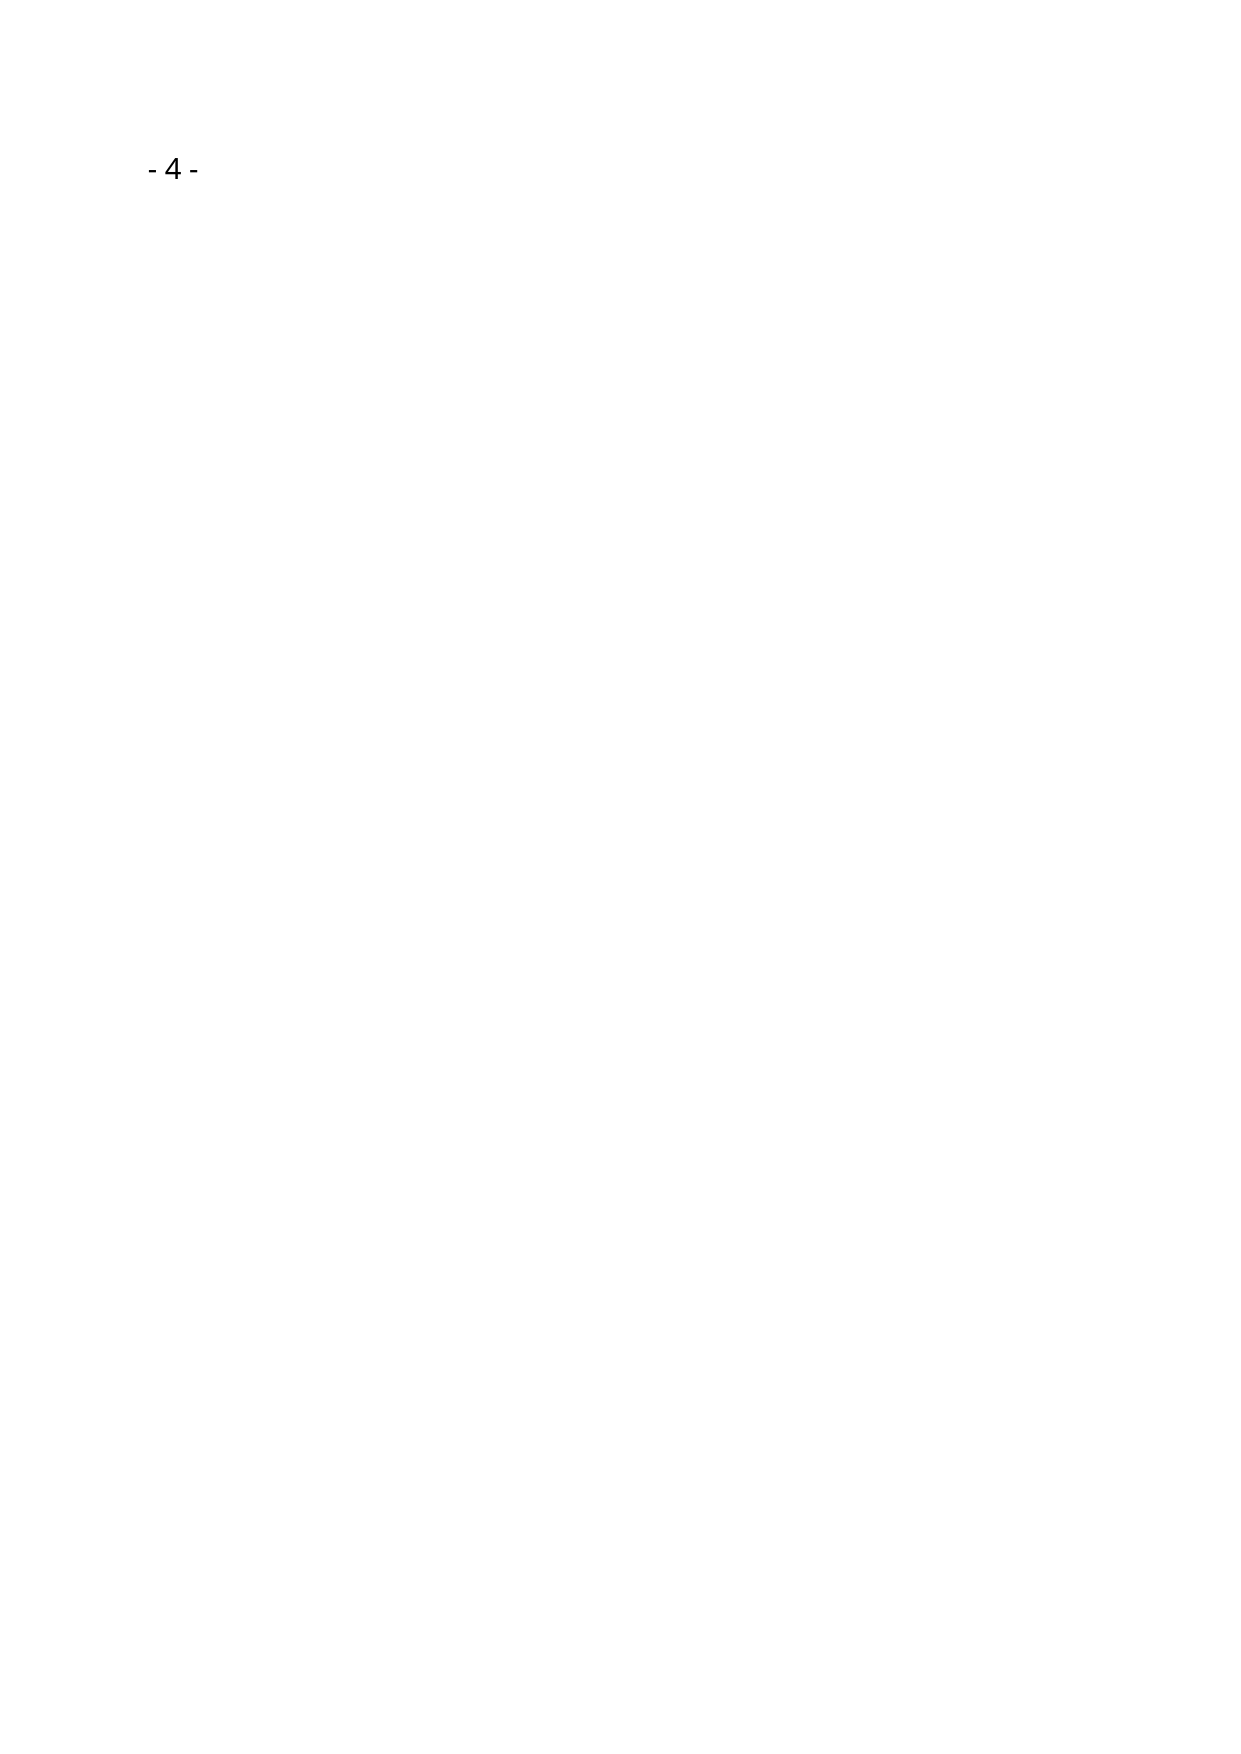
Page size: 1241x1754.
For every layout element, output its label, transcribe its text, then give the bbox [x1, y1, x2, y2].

text - 4 - [148, 150, 1126, 186]
